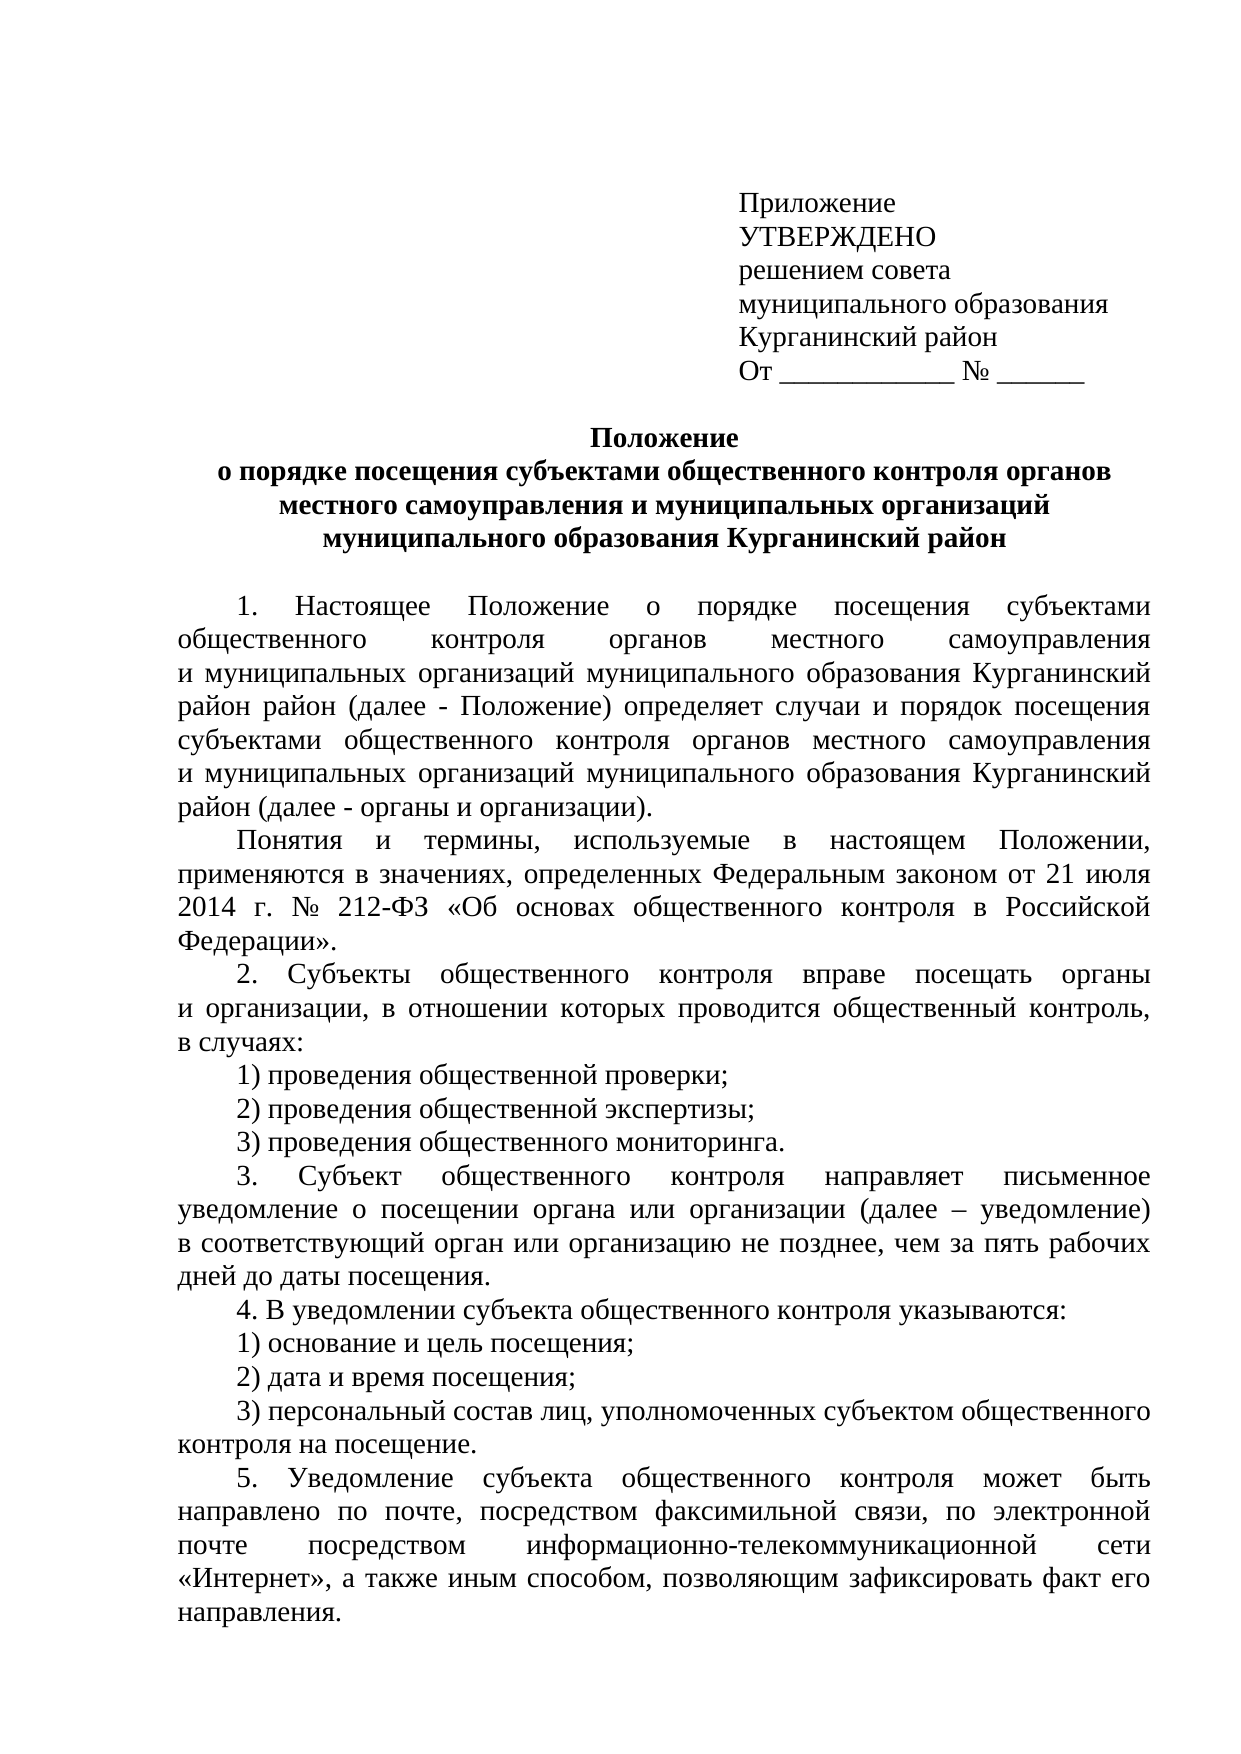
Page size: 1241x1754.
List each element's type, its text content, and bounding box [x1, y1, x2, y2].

text 1. Настоящее Положение о порядке посещения субъектами общественного контроля органов местного самоуправления и муниципальных организаций муниципального образования Курганинский район район (далее - Положение) определяет случаи и порядок посещения субъектами общественного контроля органов местного самоуправления и муниципальных организаций муниципального образования Курганинский район (далее - органы и организации). [177, 588, 1152, 822]
text 3) персональный состав лиц, уполномоченных субъектом общественного контроля на посещение. [177, 1393, 1152, 1460]
text 1) основание и цель посещения; [177, 1326, 1152, 1359]
text 2) дата и время посещения; [177, 1359, 1152, 1393]
text 3. Субъект общественного контроля направляет письменное уведомление о посещении органа или организации (далее – уведомление) в соответствующий орган или организацию не позднее, чем за пять рабочих дней до даты посещения. [177, 1158, 1152, 1292]
text Приложение [177, 185, 1152, 219]
text Курганинский район [177, 319, 1152, 353]
text 2. Субъекты общественного контроля вправе посещать органы и организации, в отношении которых проводится общественный контроль, в случаях: [177, 957, 1152, 1057]
text решением совета [177, 252, 1152, 286]
text 4. В уведомлении субъекта общественного контроля указываются: [177, 1292, 1152, 1326]
text 3) проведения общественного мониторинга. [177, 1124, 1152, 1158]
text 1) проведения общественной проверки; [177, 1057, 1152, 1091]
text УТВЕРЖДЕНО [177, 219, 1152, 252]
text Понятия и термины, используемые в настоящем Положении, применяются в значениях, определенных Федеральным законом от 21 июля 2014 г. № 212-ФЗ «Об основах общественного контроля в Российской Федерации». [177, 822, 1152, 957]
text муниципального образования [177, 286, 1152, 319]
text От ____________ № ______ [177, 353, 1152, 386]
text 5. Уведомление субъекта общественного контроля может быть направлено по почте, посредством факсимильной связи, по электронной почте посредством информационно-телекоммуникационной сети «Интернет», а также иным способом, позволяющим зафиксировать факт его направления. [177, 1460, 1152, 1627]
text о порядке посещения субъектами общественного контроля органов местного самоуправления и муниципальных организаций муниципального образования Курганинский район [177, 453, 1152, 554]
text 2) проведения общественной экспертизы; [177, 1091, 1152, 1124]
text Положение [177, 420, 1152, 453]
